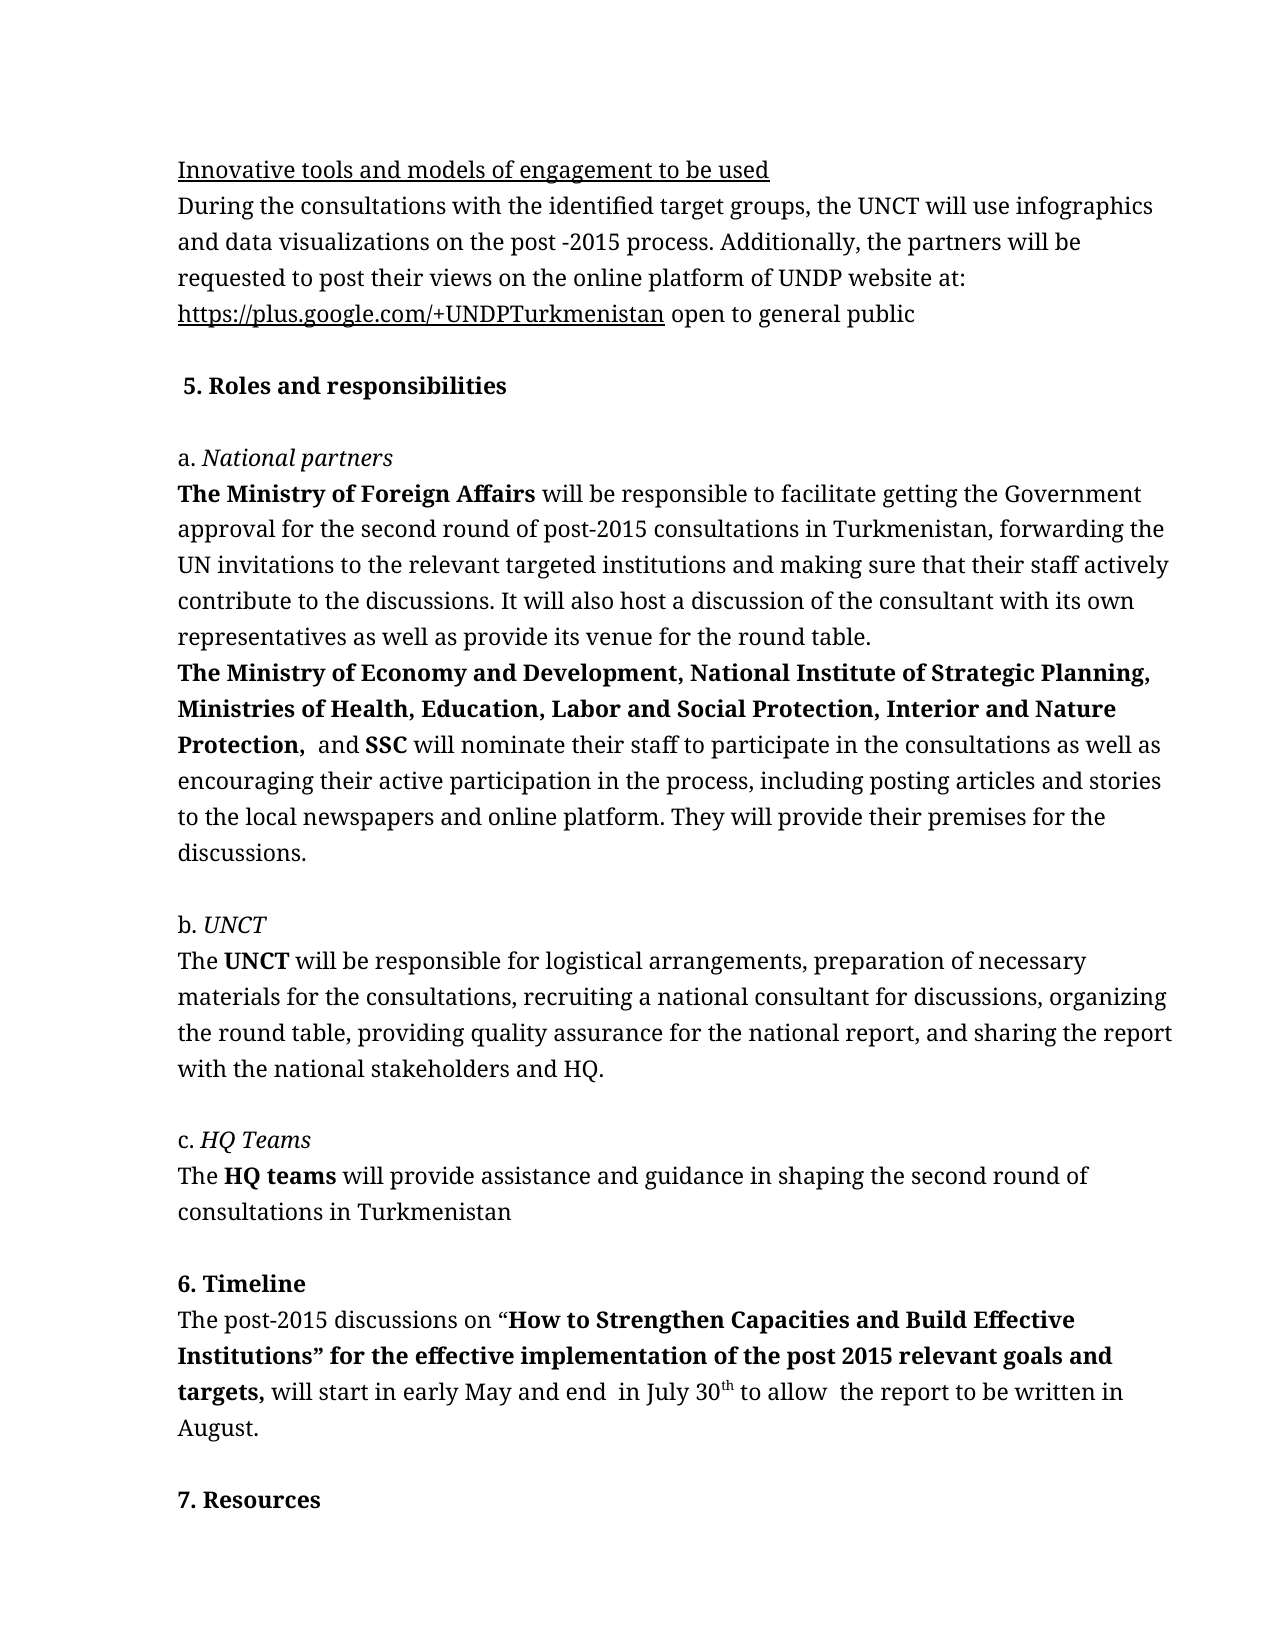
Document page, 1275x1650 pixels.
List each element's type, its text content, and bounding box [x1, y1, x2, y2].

list Innovative tools and models of engagement to be used [177, 154, 1186, 185]
text The post-2015 discussions on “How to Strengthen Capacities and Build Effective Institutions” for the effective implementation of the post 2015 relevant goals and targets, will start in early May and end in July 30th to allow the report to be written in August. [177, 1304, 1186, 1443]
list The Ministry of Foreign Affairs will be responsible to facilitate getting the Government approval for the second round of post-2015 consultations in Turkmenistan, forwarding the UN invitations to the relevant targeted institutions and making sure that their staff actively contribute to the discussions. It will also host a discussion of the consultant with its own representatives as well as provide its venue for the round table. [177, 477, 1186, 652]
list 5. Roles and responsibilities [177, 370, 1186, 401]
list The HQ teams will provide assistance and guidance in shaping the second round of consultations in Turkmenistan [177, 1160, 1186, 1227]
list During the consultations with the identified target groups, the UNCT will use infographics and data visualizations on the post -2015 process. Additionally, the partners will be requested to post their views on the online platform of UNDP website at: https://plus.google.com/+UNDPTurkmenistan open to general public [177, 190, 1186, 329]
text 7. Resources [177, 1484, 1186, 1515]
list a. National partners [177, 442, 1186, 473]
list The UNCT will be responsible for logistical arrangements, preparation of necessary materials for the consultations, recruiting a national consultant for discussions, organizing the round table, providing quality assurance for the national report, and sharing the report with the national stakeholders and HQ. [177, 945, 1186, 1084]
list 6. Timeline [177, 1268, 1186, 1299]
list c. HQ Teams [177, 1124, 1186, 1156]
list The Ministry of Economy and Development, National Institute of Strategic Planning, Ministries of Health, Education, Labor and Social Protection, Interior and Nature Protection, and SSC will nominate their staff to participate in the consultations as well as encouraging their active participation in the process, including posting articles and stories to the local newspapers and online platform. They will provide their premises for the discussions. [177, 657, 1186, 868]
list b. UNCT [177, 909, 1186, 940]
